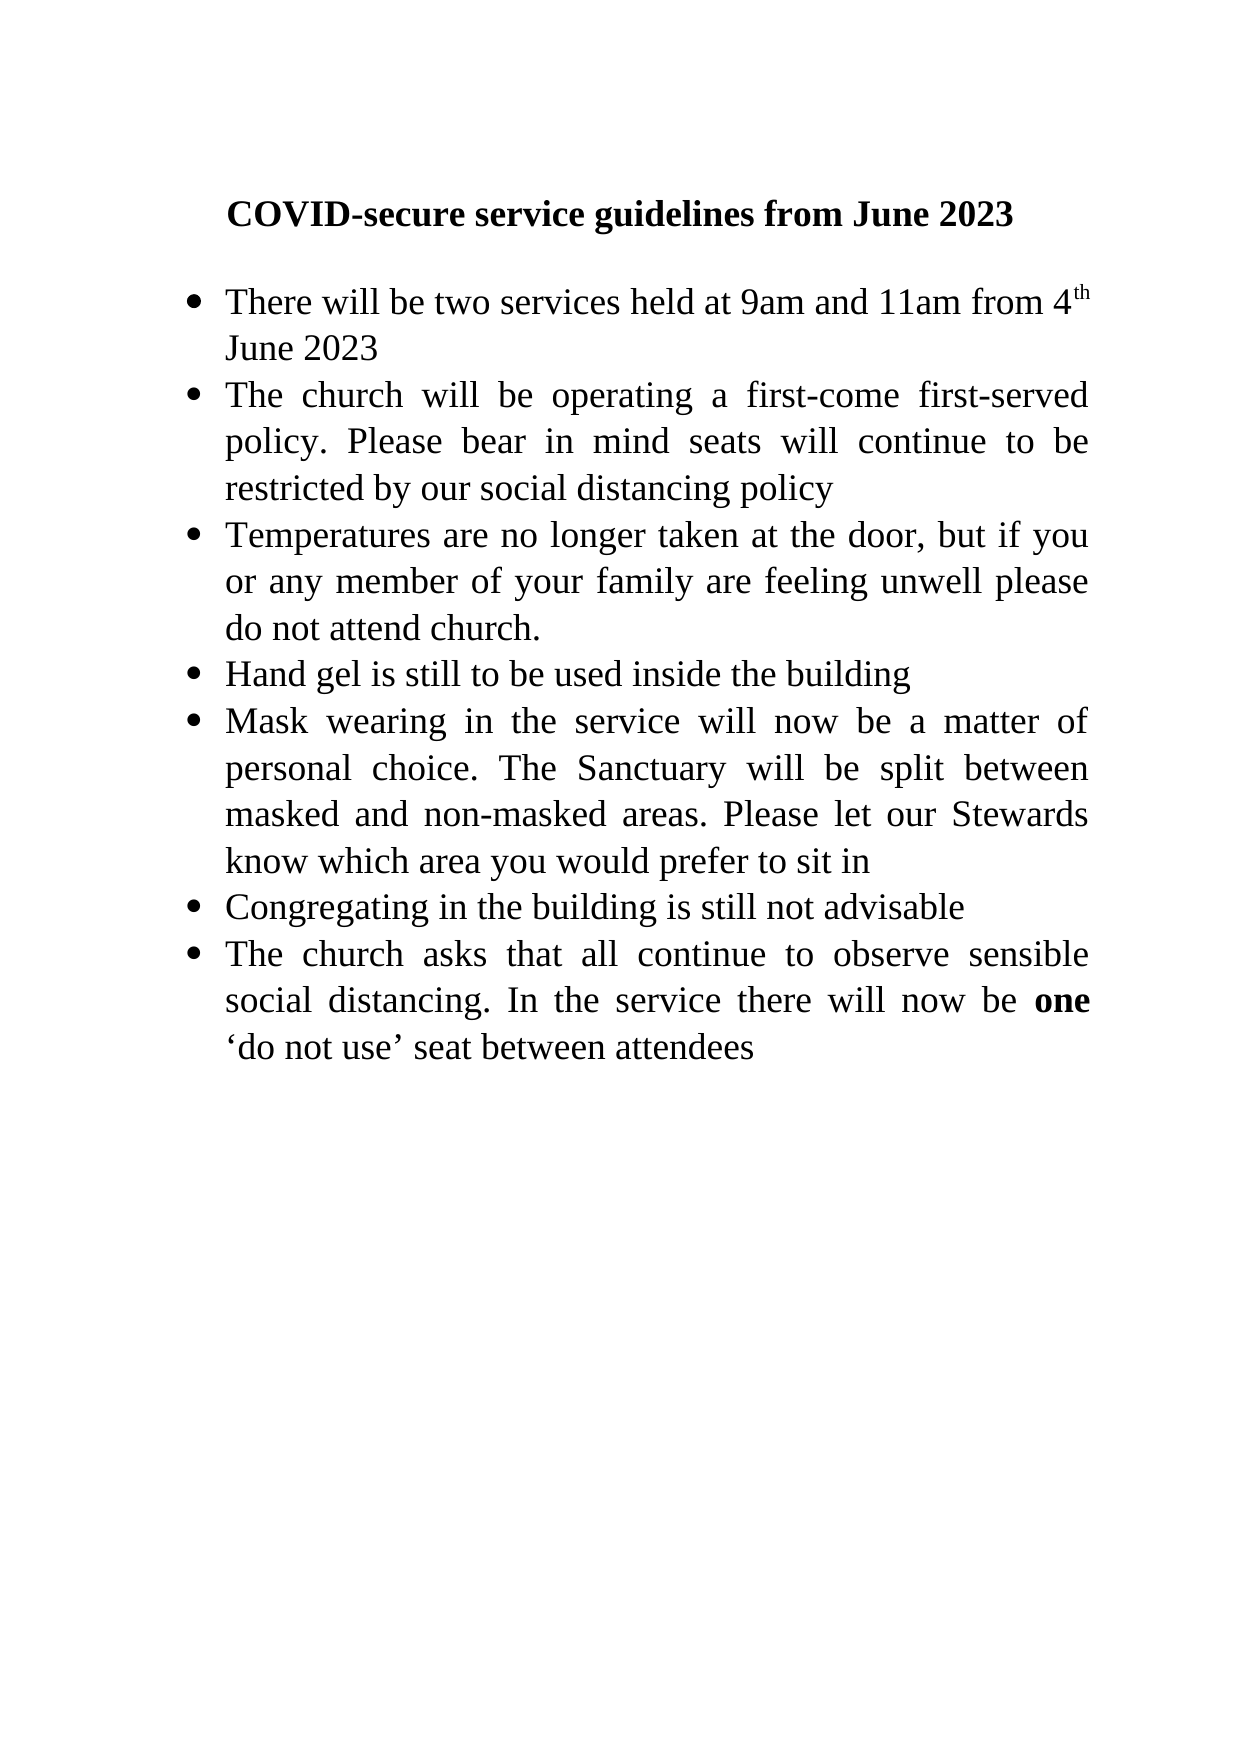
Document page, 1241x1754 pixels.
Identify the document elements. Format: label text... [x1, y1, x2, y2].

list Mask wearing in the service will now be a matter of personal choice. The Sanctuary will be split between masked and non-masked areas. Please let our Stewards know which area you would prefer to sit in [187, 698, 1090, 881]
list The church asks that all continue to observe sensible social distancing. In the service there will now be one ‘do not use’ seat between attendees [187, 931, 1090, 1067]
text COVID-secure service guidelines from June 2023 [150, 191, 1090, 234]
list There will be two services held at 9am and 11am from 4th June 2023 [187, 279, 1090, 369]
list Congregating in the building is still not advisable [187, 884, 1090, 928]
list The church will be operating a first-come first-served policy. Please bear in mind seats will continue to be restricted by our social distancing policy [187, 372, 1090, 509]
list Temperatures are no longer taken at the door, but if you or any member of your family are feeling unwell please do not attend church. [187, 512, 1090, 648]
list Hand gel is still to be used inside the building [187, 652, 1090, 695]
